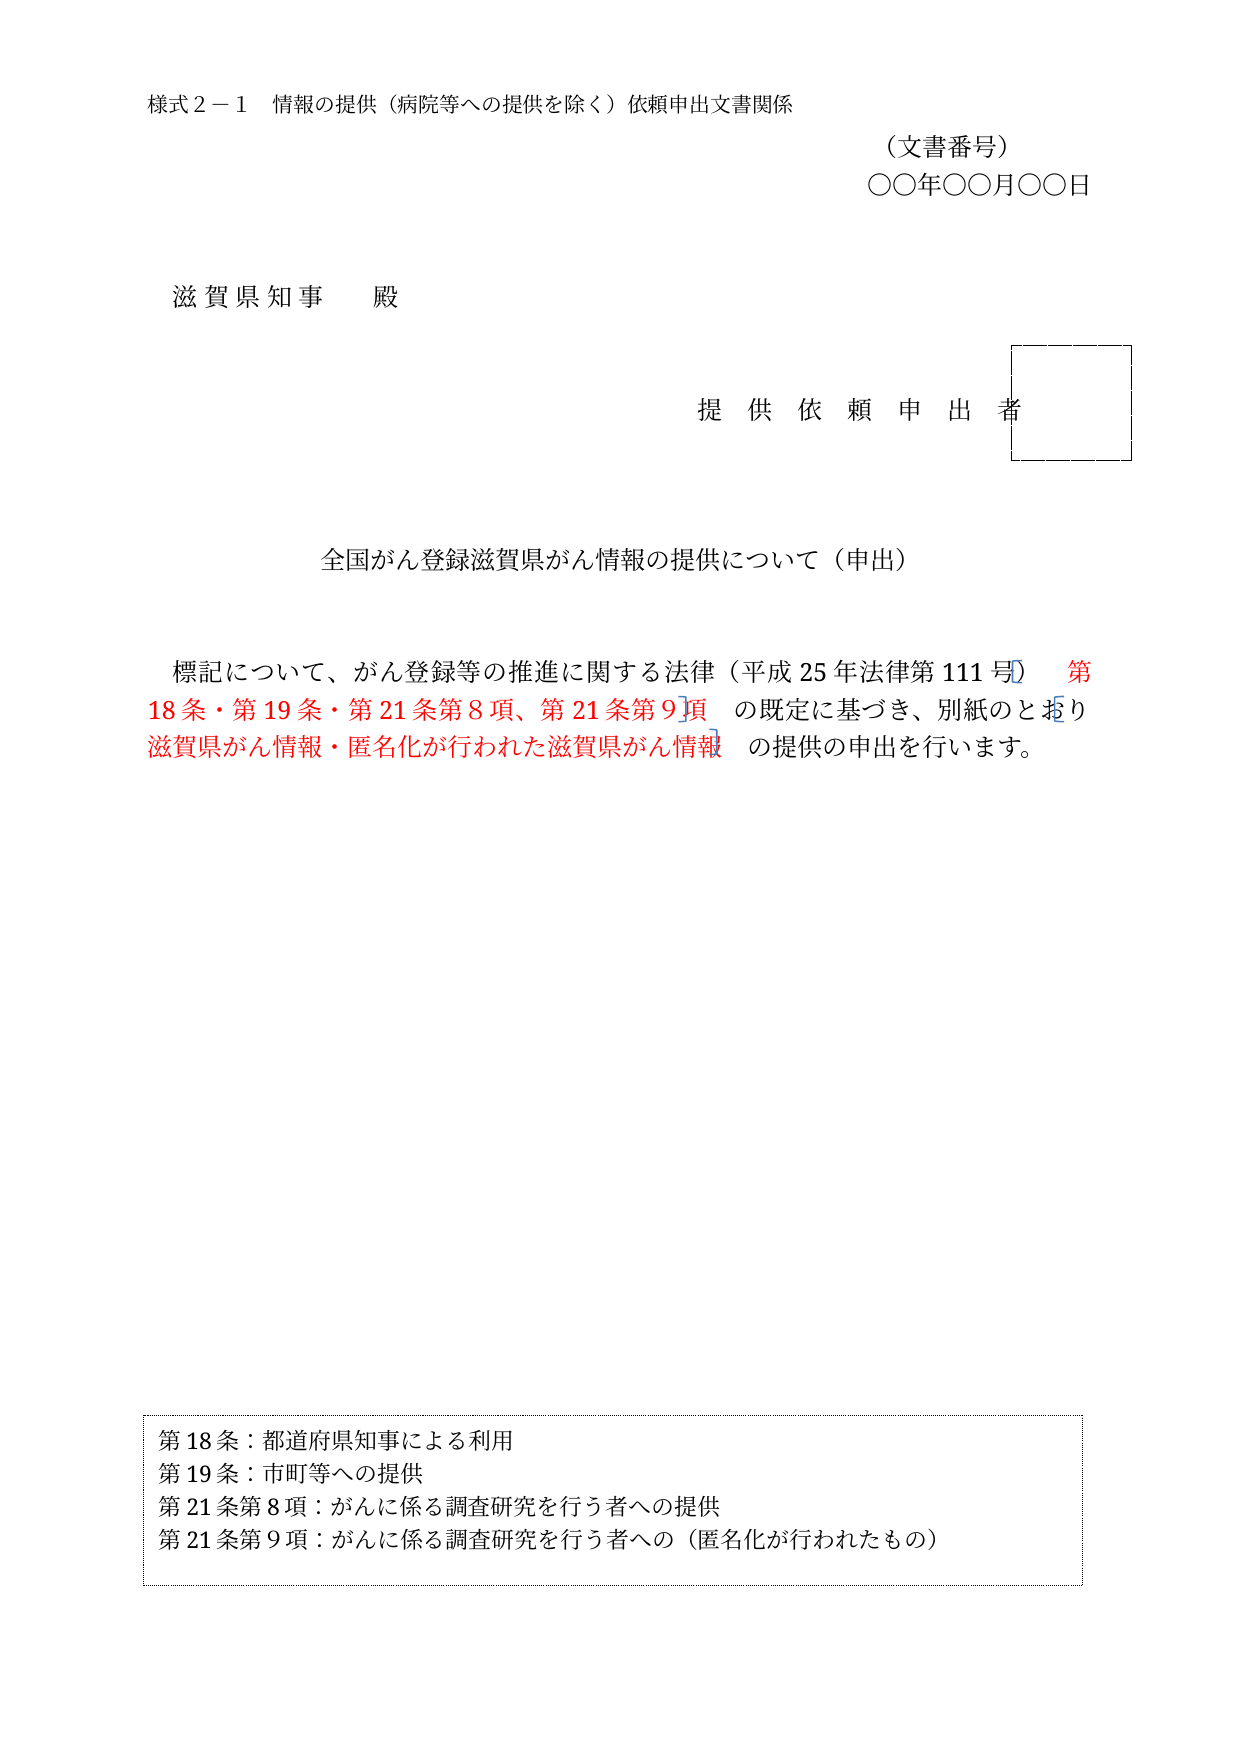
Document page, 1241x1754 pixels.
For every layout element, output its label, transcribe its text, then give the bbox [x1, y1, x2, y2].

text （文書番号） [148, 127, 1092, 165]
text 標記について、がん登録等の推進に関する法律（平成25年法律第111号） 第18条・第19条・第21条第８項、第21条第９項 の既定に基づき、別紙のとおり 滋賀県がん情報・匿名化が行われた滋賀県がん情報 の提供の申出を行います。 [148, 652, 1092, 765]
text 全国がん登録滋賀県がん情報の提供について（申出） [148, 540, 1092, 577]
text 提 供 依 頼 申 出 者 [1012, 390, 1092, 427]
text 提 供 依 頼 申 出 者 [148, 390, 1011, 427]
text 滋 賀 県 知 事 殿 [148, 277, 1092, 315]
text 〇〇年〇〇月〇〇日 [148, 165, 1092, 202]
